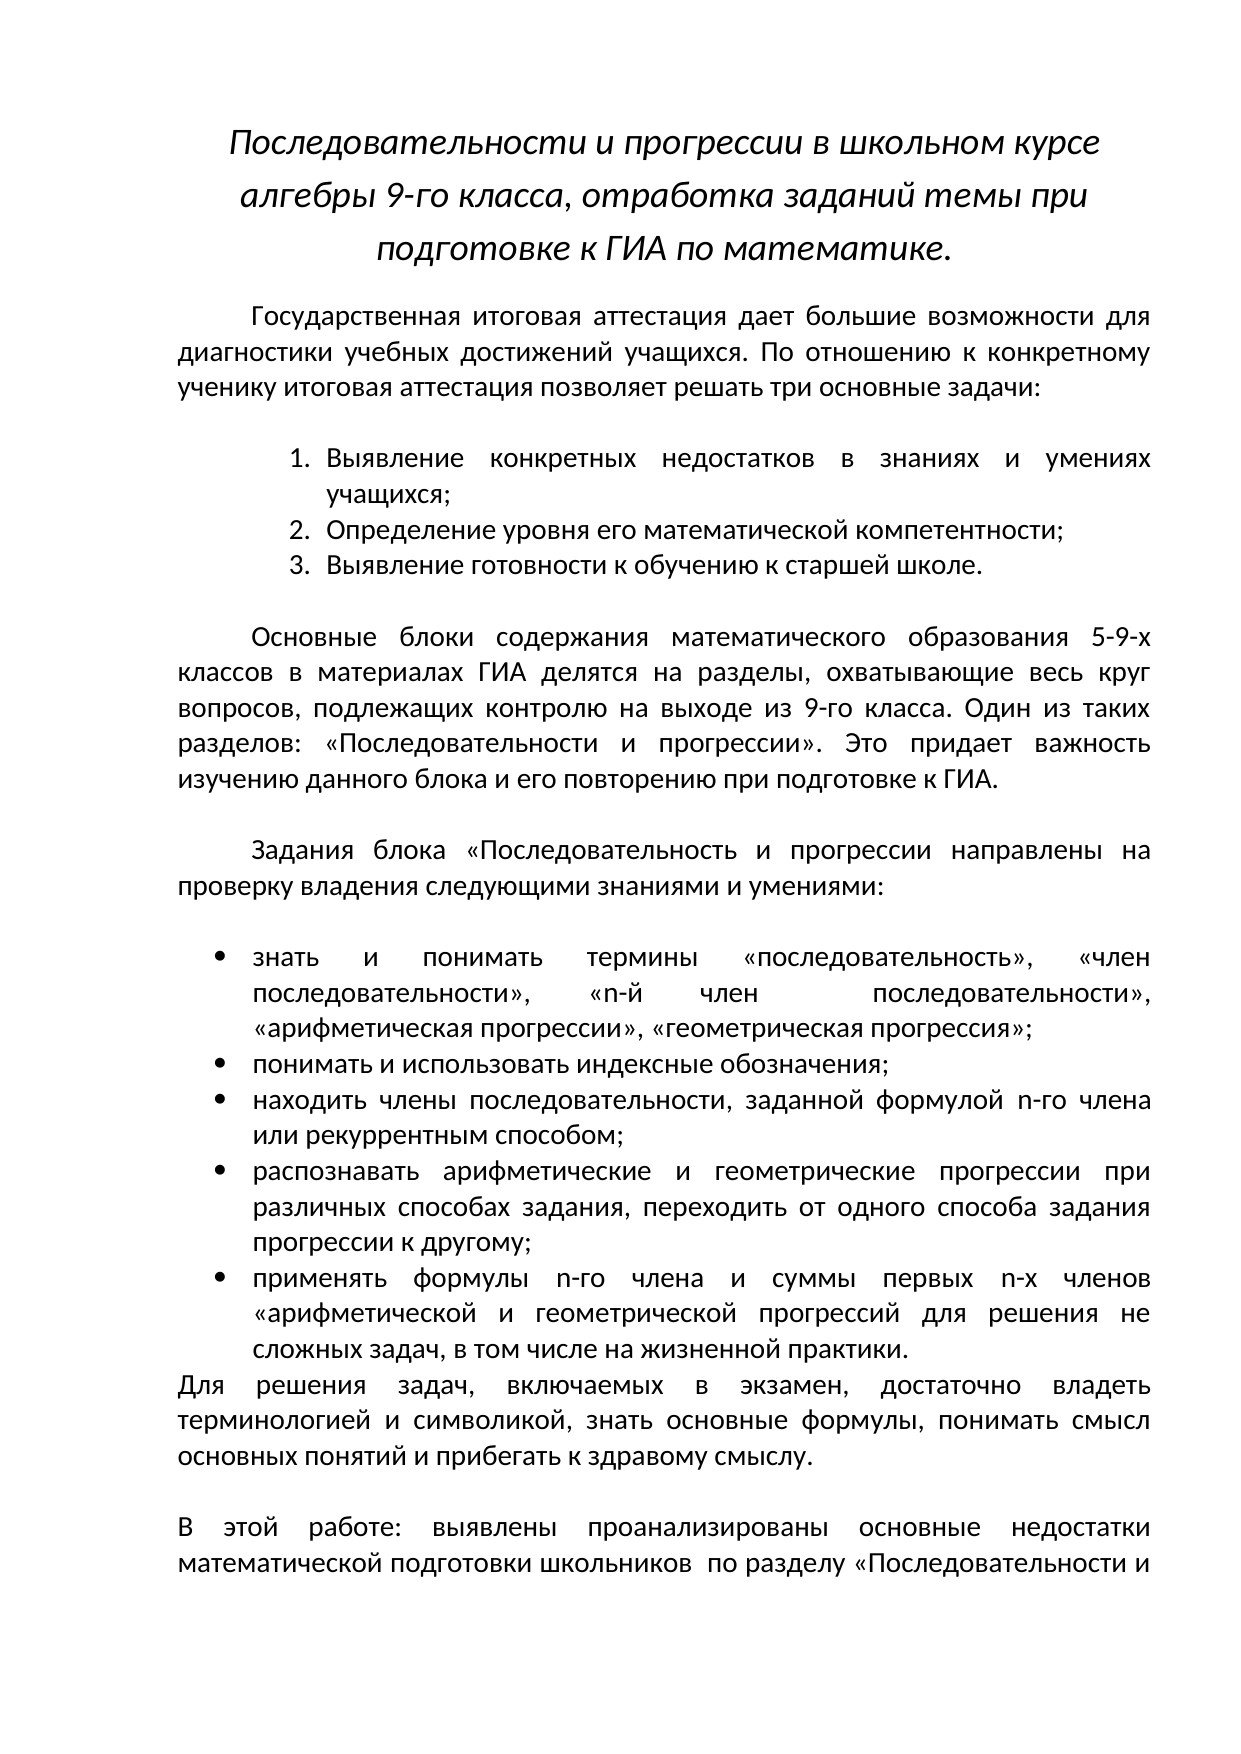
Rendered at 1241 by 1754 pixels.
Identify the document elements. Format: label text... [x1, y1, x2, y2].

list распознавать арифметические и геометрические прогрессии при различных способах задания, переходить от одного способа задания прогрессии к другому; [215, 1152, 1152, 1259]
list Выявление готовности к обучению к старшей школе. [288, 546, 1152, 582]
text Государственная итоговая аттестация дает большие возможности для диагностики учебных достижений учащихся. По отношению к конкретному ученику итоговая аттестация позволяет решать три основные задачи: [177, 297, 1152, 404]
text Для решения задач, включаемых в экзамен, достаточно владеть терминологией и символикой, знать основные формулы, понимать смысл основных понятий и прибегать к здравому смыслу. [177, 1366, 1152, 1473]
text Основные блоки содержания математического образования 5-9-х классов в материалах ГИА делятся на разделы, охватывающие весь круг вопросов, подлежащих контролю на выходе из 9-го класса. Один из таких разделов: «Последовательности и прогрессии». Это придает важность изучению данного блока и его повторению при подготовке к ГИА. [177, 618, 1152, 796]
list находить члены последовательности, заданной формулой n-го члена или рекуррентным способом; [215, 1081, 1152, 1152]
list применять формулы n-го члена и суммы первых n-х членов «арифметической и геометрической прогрессий для решения не сложных задач, в том числе на жизненной практики. [215, 1259, 1152, 1366]
text Задания блока «Последовательность и прогрессии направлены на проверку владения следующими знаниями и умениями: [177, 831, 1152, 903]
list понимать и использовать индексные обозначения; [215, 1045, 1152, 1081]
list Выявление конкретных недостатков в знаниях и умениях учащихся; [288, 439, 1152, 511]
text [177, 1508, 1152, 1579]
list знать и понимать термины «последовательность», «член последовательности», «n-й член последовательности», «арифметическая прогрессии», «геометрическая прогрессия»; [215, 938, 1152, 1045]
list Определение уровня его математической компетентности; [288, 511, 1152, 546]
text Последовательности и прогрессии в школьном курсе алгебры 9-го класса, отработка заданий темы при подготовке к ГИА по математике. [177, 118, 1152, 269]
